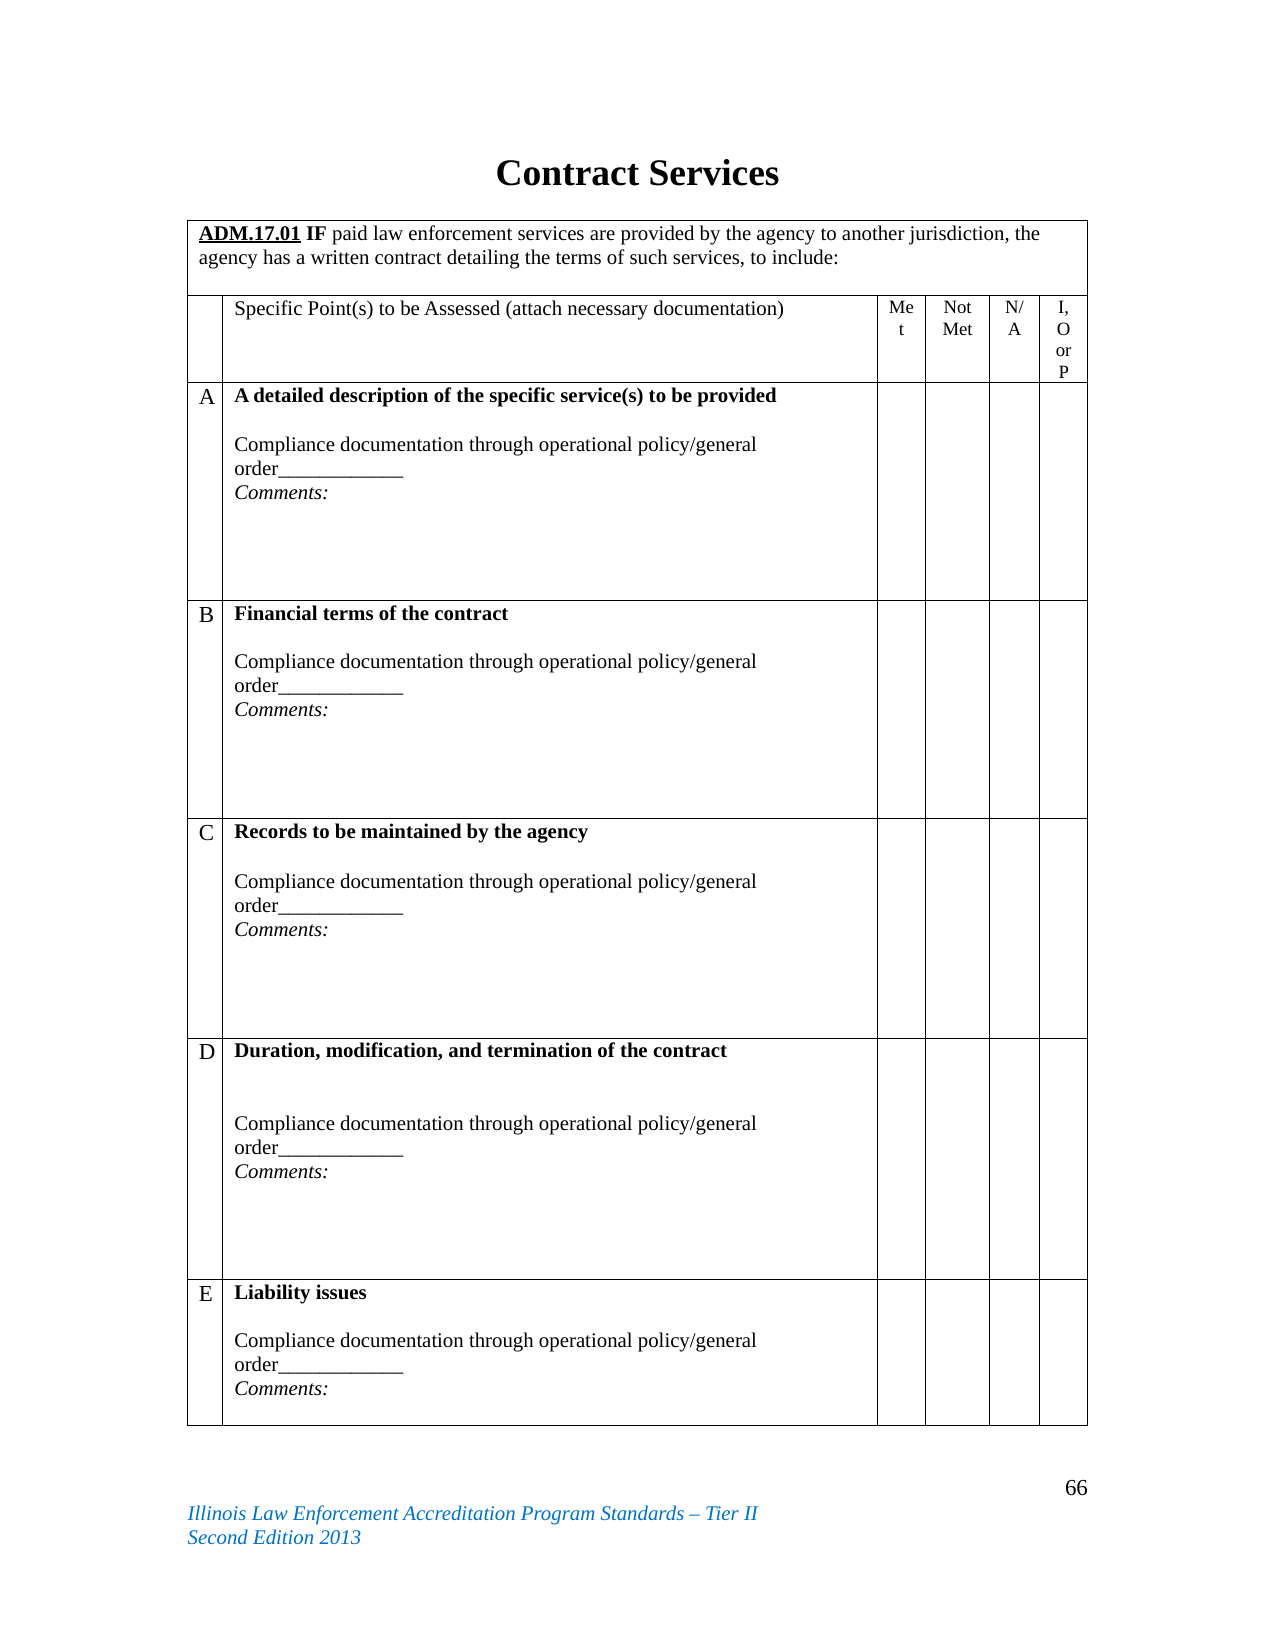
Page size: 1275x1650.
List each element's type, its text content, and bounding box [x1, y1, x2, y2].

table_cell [223, 1280, 877, 1424]
table_cell [878, 819, 925, 1037]
table_cell Specific Point(s) to be Assessed (attach necessary documentation) [223, 296, 877, 382]
table_cell [1040, 1039, 1087, 1279]
table_cell Met [878, 296, 925, 382]
table_cell [878, 601, 925, 817]
table_cell A detailed description of the specific service(s) to be provided Compliance documentation through operational policy/general order____________ Comments: [223, 383, 877, 600]
table_cell [990, 1039, 1039, 1279]
table_cell [878, 1280, 925, 1424]
table_cell [926, 1039, 989, 1279]
table_cell [878, 1039, 925, 1279]
table_header ADM.17.01 IF paid law enforcement services are provided by the agency to another jurisdiction, the agency has a written contract detailing the terms of such services, to include: [188, 221, 1087, 295]
table_cell [990, 819, 1039, 1037]
table_cell B [188, 601, 222, 817]
table_cell [990, 601, 1039, 817]
table_cell Duration, modification, and termination of the contract Compliance documentation through operational policy/general order____________ Comments: [223, 1039, 877, 1279]
table_cell [926, 383, 989, 600]
table_cell N/A [990, 296, 1039, 382]
table_cell [1040, 819, 1087, 1037]
table_cell [1040, 601, 1087, 817]
table_cell A [188, 383, 222, 600]
table_cell Not Met [926, 296, 989, 382]
table_cell [990, 1280, 1039, 1424]
table_cell Records to be maintained by the agency Compliance documentation through operational policy/general order____________ Comments: [223, 819, 877, 1037]
table_cell Financial terms of the contract Compliance documentation through operational policy/general order____________ Comments: [223, 601, 877, 817]
table_cell [188, 296, 222, 382]
table_cell D [188, 1039, 222, 1279]
text Contract Services [187, 150, 1087, 193]
table_cell [1040, 1280, 1087, 1424]
table_cell [926, 1280, 989, 1424]
table_cell [990, 383, 1039, 600]
table_cell I, O or P [1040, 296, 1087, 382]
table_cell [926, 601, 989, 817]
table_cell [878, 383, 925, 600]
table_cell C [188, 819, 222, 1037]
table_cell E [188, 1280, 222, 1424]
table_cell [926, 819, 989, 1037]
table_cell [1040, 383, 1087, 600]
